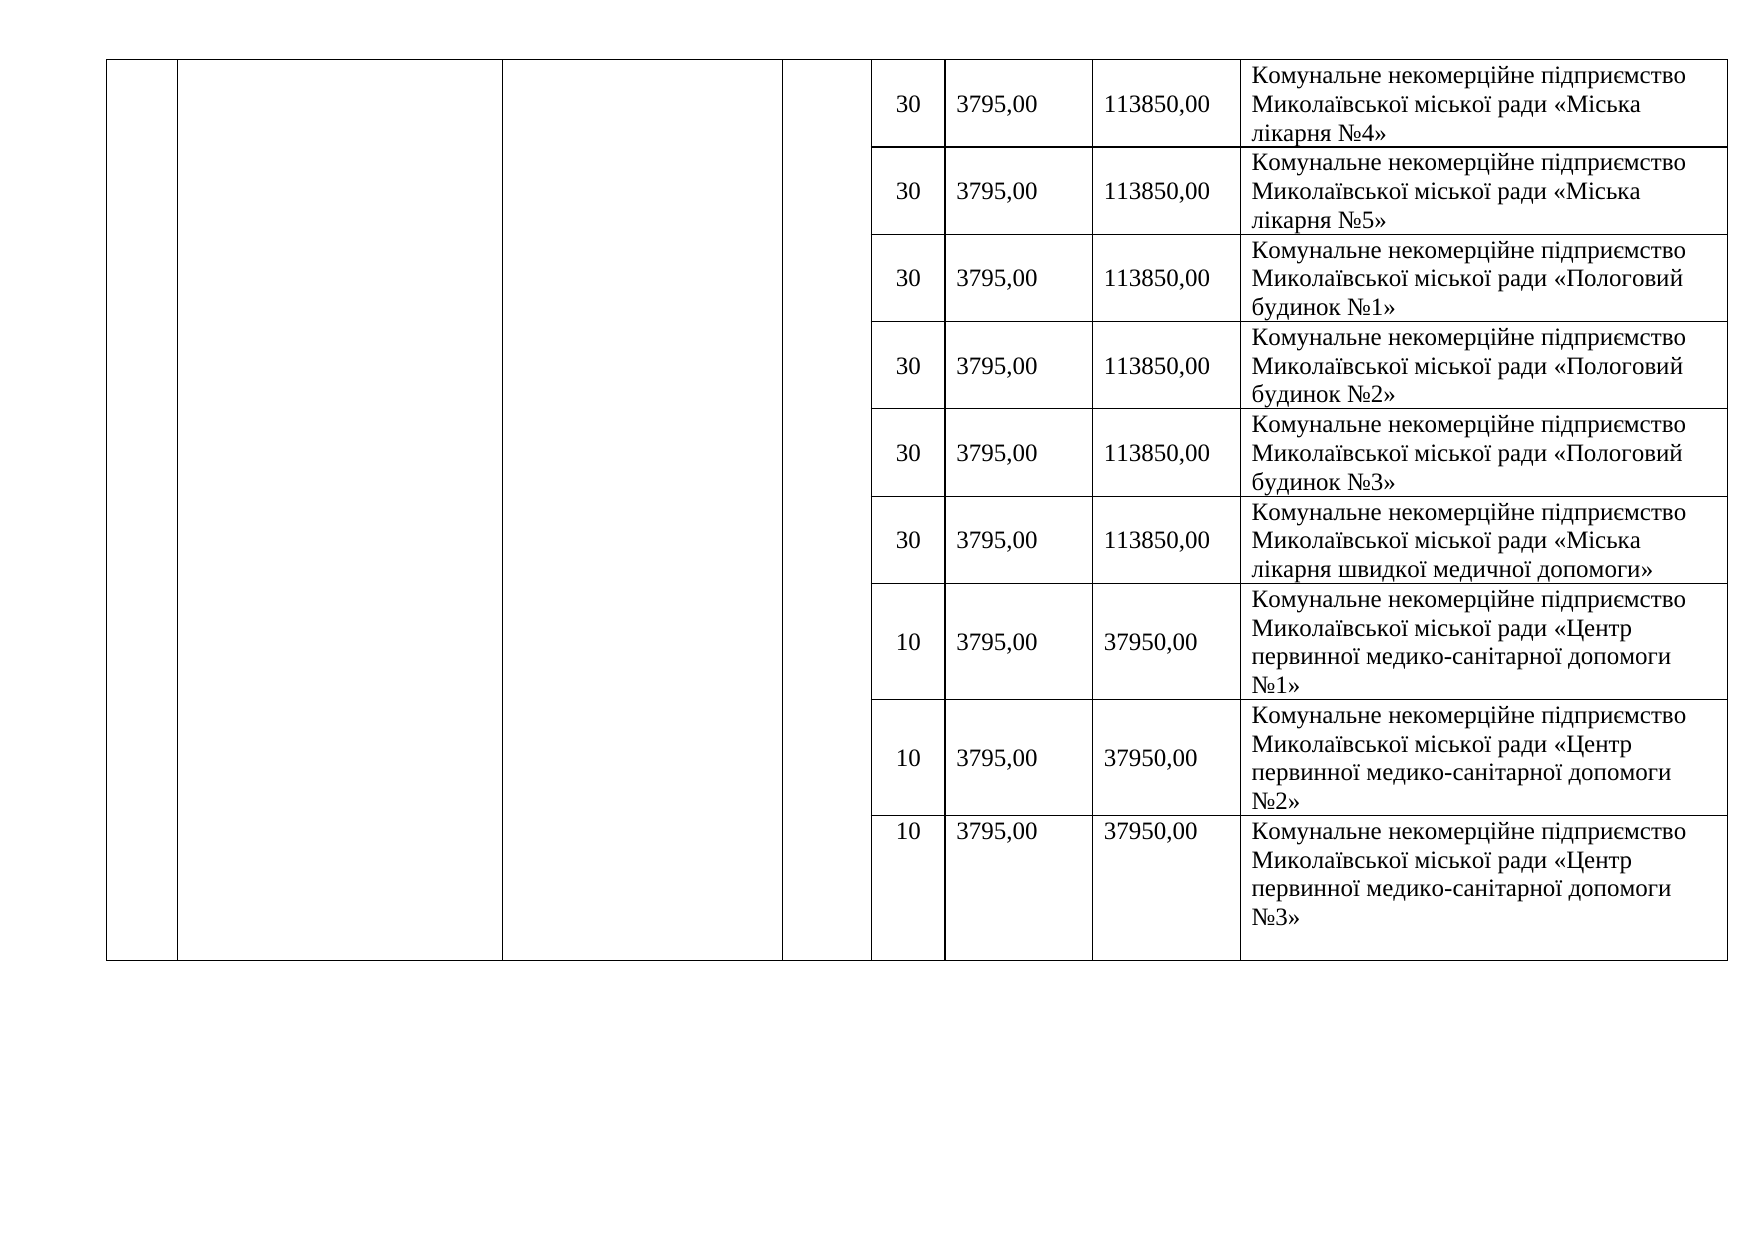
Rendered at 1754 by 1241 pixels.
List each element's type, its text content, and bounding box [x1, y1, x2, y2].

table_cell 30 [872, 60, 944, 146]
table_cell 3795,00 [946, 235, 1092, 321]
table_cell 3795,00 [946, 148, 1092, 234]
table_cell Комунальне некомерційне підприємство Миколаївської міської ради «Пологовий будинок №1» [1241, 235, 1727, 321]
table_cell Комунальне некомерційне підприємство Миколаївської міської ради «Центр первинної медико-санітарної допомоги №3» [1241, 816, 1727, 960]
table_cell 113850,00 [1093, 235, 1240, 321]
table_cell 3795,00 [946, 584, 1092, 699]
table_cell 37950,00 [1093, 816, 1240, 960]
table_cell Комунальне некомерційне підприємство Миколаївської міської ради «Пологовий будинок №2» [1241, 322, 1727, 408]
table_cell 113850,00 [1093, 497, 1240, 583]
table_cell 10 [872, 700, 944, 815]
table_cell 113850,00 [1093, 322, 1240, 408]
table_cell 113850,00 [1093, 409, 1240, 496]
table_cell Комунальне некомерційне підприємство Миколаївської міської ради «Центр первинної медико-санітарної допомоги №2» [1241, 700, 1727, 815]
table_cell 10 [872, 584, 944, 699]
table_cell 3795,00 [946, 497, 1092, 583]
table_cell 30 [872, 497, 944, 583]
table_cell 30 [872, 148, 944, 234]
table_cell Комунальне некомерційне підприємство Миколаївської міської ради «Міська лікарня №4» [1241, 60, 1727, 146]
table_cell 37950,00 [1093, 584, 1240, 699]
table_cell 3795,00 [946, 322, 1092, 408]
table_cell 10 [872, 816, 944, 960]
table_cell Комунальне некомерційне підприємство Миколаївської міської ради «Міська лікарня швидкої медичної допомоги» [1241, 497, 1727, 583]
table_cell 3795,00 [946, 700, 1092, 815]
table_cell 3795,00 [946, 60, 1092, 146]
table_cell 30 [872, 322, 944, 408]
table_cell Комунальне некомерційне підприємство Миколаївської міської ради «Міська лікарня №5» [1241, 148, 1727, 234]
table_cell Комунальне некомерційне підприємство Миколаївської міської ради «Центр первинної медико-санітарної допомоги №1» [1241, 584, 1727, 699]
table_cell 30 [872, 409, 944, 496]
table_cell 3795,00 [946, 409, 1092, 496]
table_cell 37950,00 [1093, 700, 1240, 815]
table_cell Комунальне некомерційне підприємство Миколаївської міської ради «Пологовий будинок №3» [1241, 409, 1727, 496]
table_cell 30 [872, 235, 944, 321]
table_cell 113850,00 [1093, 60, 1240, 146]
table_cell 3795,00 [946, 816, 1092, 960]
table_cell 113850,00 [1093, 148, 1240, 234]
